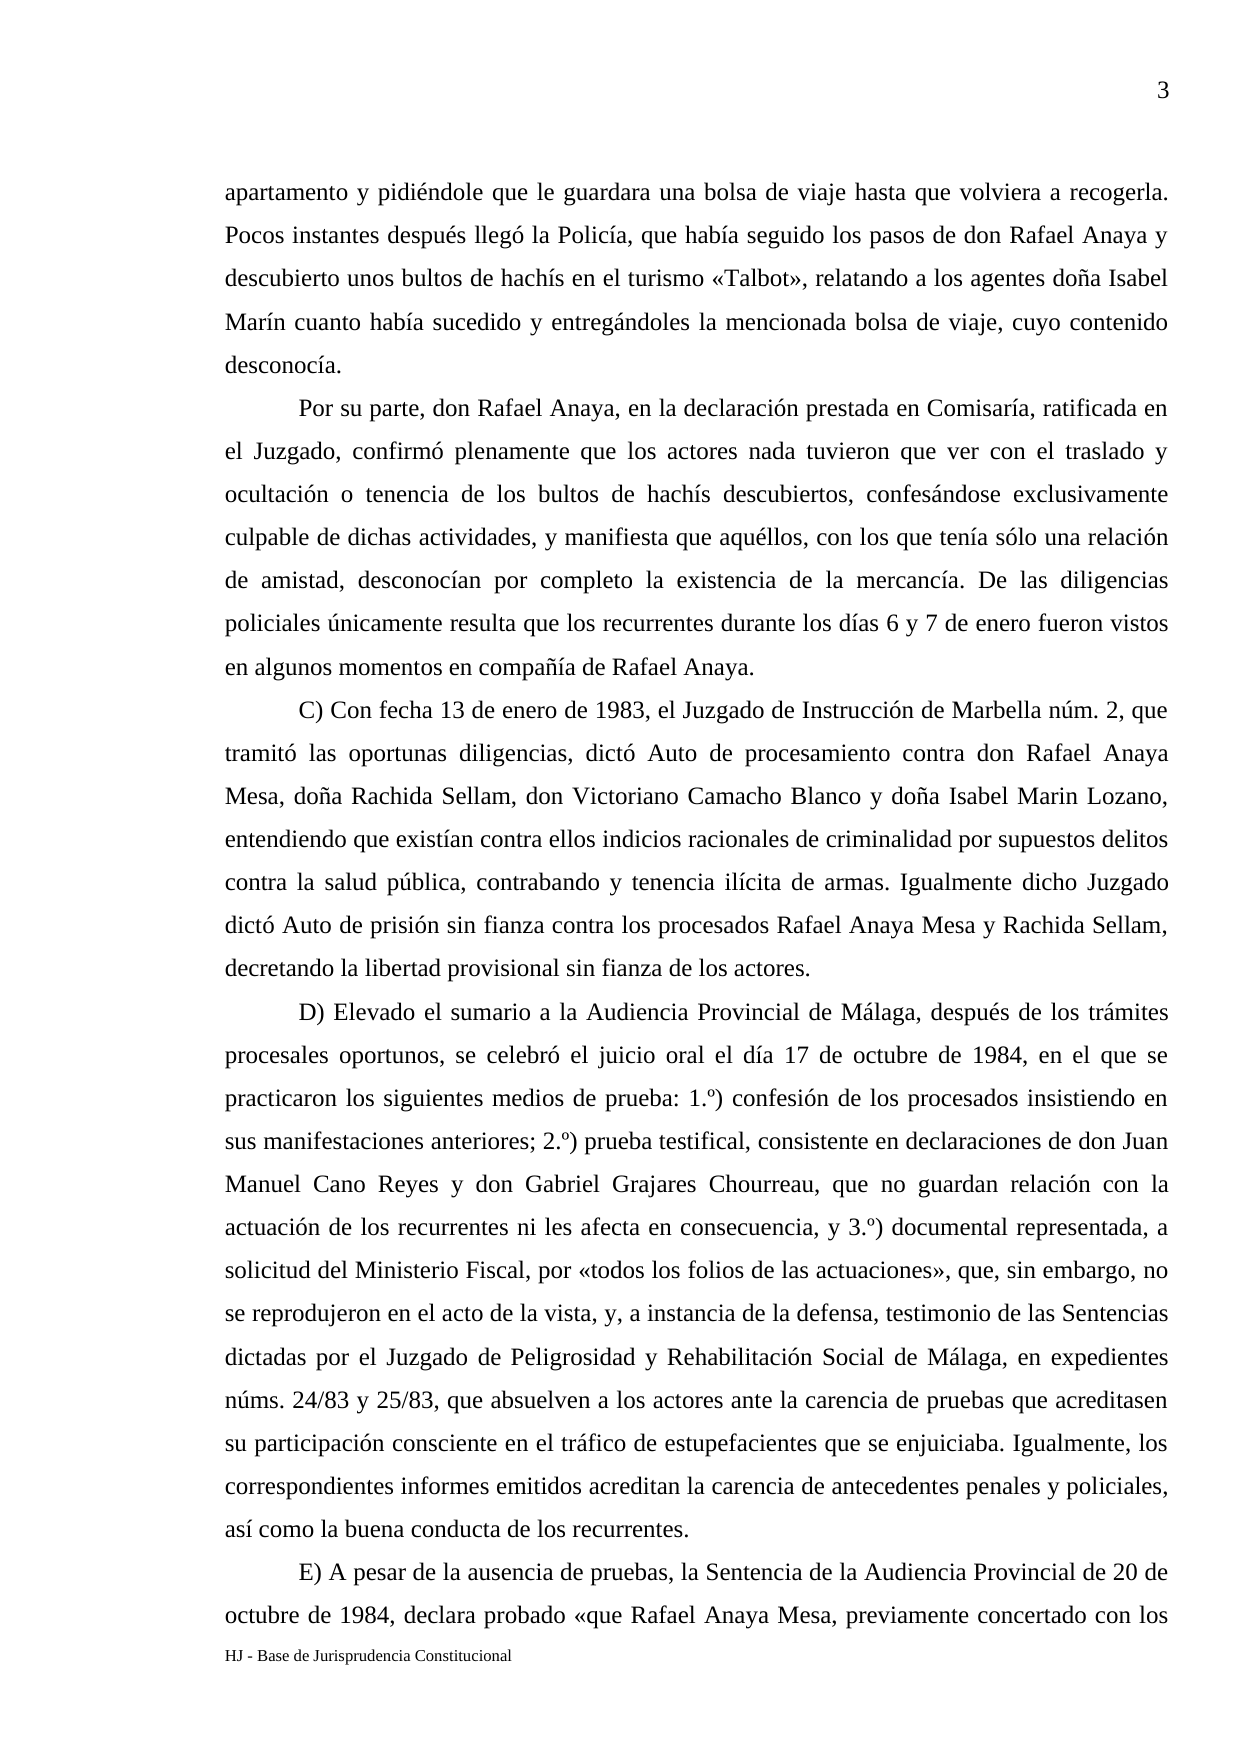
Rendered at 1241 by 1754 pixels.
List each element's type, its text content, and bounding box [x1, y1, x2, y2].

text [224, 1557, 1169, 1629]
text D) Elevado el sumario a la Audiencia Provincial de Málaga, después de los trámites procesales oportunos, se celebró el juicio oral el día 17 de octubre de 1984, en el que se practicaron los siguientes medios de prueba: 1.º) confesión de los procesados insistiendo en sus manifestaciones anteriores; 2.º) prueba testifical, consistente en declaraciones de don Juan Manuel Cano Reyes y don Gabriel Grajares Chourreau, que no guardan relación con la actuación de los recurrentes ni les afecta en consecuencia, y 3.º) documental representada, a solicitud del Ministerio Fiscal, por «todos los folios de las actuaciones», que, sin embargo, no se reprodujeron en el acto de la vista, y, a instancia de la defensa, testimonio de las Sentencias dictadas por el Juzgado de Peligrosidad y Rehabilitación Social de Málaga, en expedientes núms. 24/83 y 25/83, que absuelven a los actores ante la carencia de pruebas que acreditasen su participación consciente en el tráfico de estupefacientes que se enjuiciaba. Igualmente, los correspondientes informes emitidos acreditan la carencia de antecedentes penales y policiales, así como la buena conducta de los recurrentes. [224, 997, 1169, 1543]
text Por su parte, don Rafael Anaya, en la declaración prestada en Comisaría, ratificada en el Juzgado, confirmó plenamente que los actores nada tuvieron que ver con el traslado y ocultación o tenencia de los bultos de hachís descubiertos, confesándose exclusivamente culpable de dichas actividades, y manifiesta que aquéllos, con los que tenía sólo una relación de amistad, desconocían por completo la existencia de la mercancía. De las diligencias policiales únicamente resulta que los recurrentes durante los días 6 y 7 de enero fueron vistos en algunos momentos en compañía de Rafael Anaya. [224, 393, 1169, 680]
text C) Con fecha 13 de enero de 1983, el Juzgado de Instrucción de Marbella núm. 2, que tramitó las oportunas diligencias, dictó Auto de procesamiento contra don Rafael Anaya Mesa, doña Rachida Sellam, don Victoriano Camacho Blanco y doña Isabel Marin Lozano, entendiendo que existían contra ellos indicios racionales de criminalidad por supuestos delitos contra la salud pública, contrabando y tenencia ilícita de armas. Igualmente dicho Juzgado dictó Auto de prisión sin fianza contra los procesados Rafael Anaya Mesa y Rachida Sellam, decretando la libertad provisional sin fianza de los actores. [224, 695, 1169, 982]
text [224, 177, 1169, 378]
